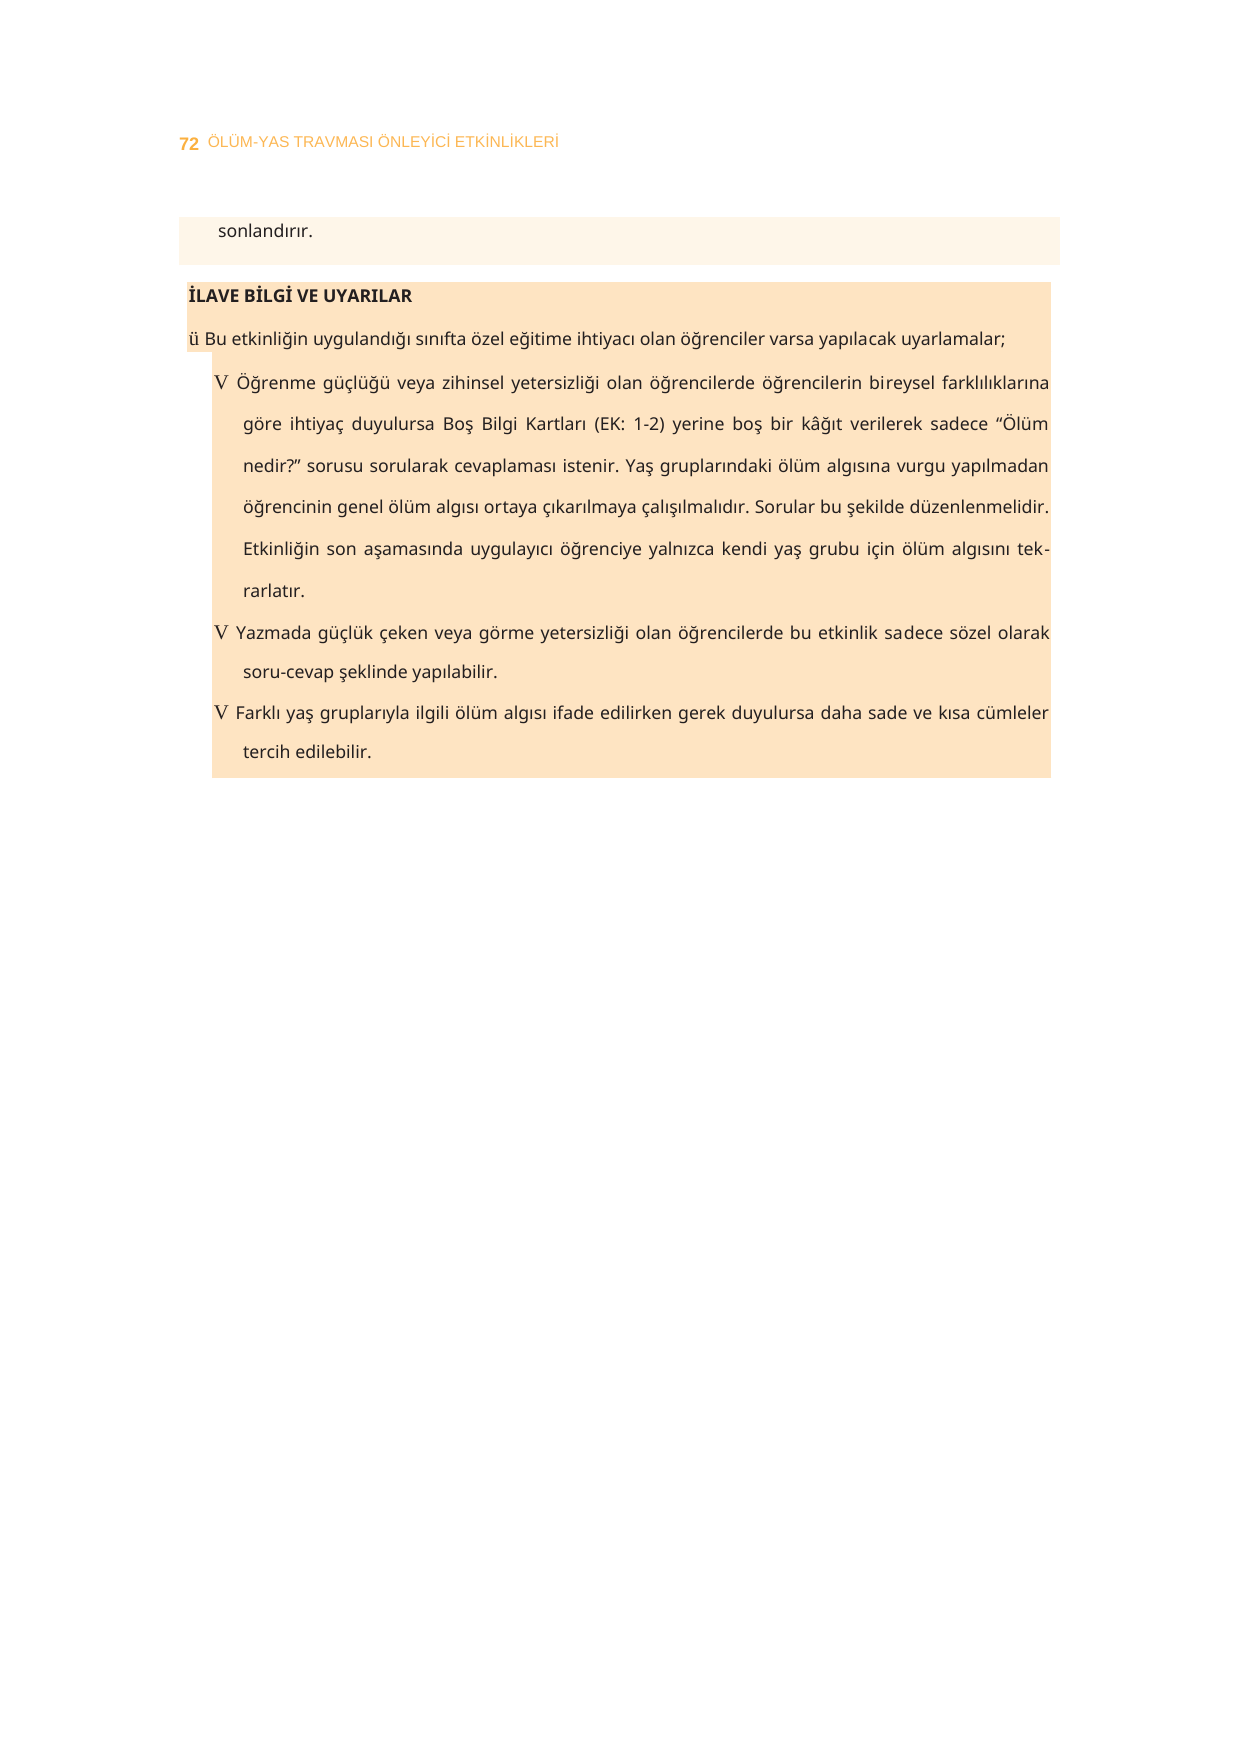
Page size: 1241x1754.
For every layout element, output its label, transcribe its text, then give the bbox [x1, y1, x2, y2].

text V Öğrenme güçlüğü veya zihinsel yetersizliği olan öğrencilerde öğrencilerin bireysel farklılıklarına göre ihtiyaç duyulursa Boş Bilgi Kartları (EK: 1-2) yerine boş bir kâğıt verilerek sadece “Ölüm nedir?” sorusu sorularak cevaplaması istenir. Yaş gruplarındaki ölüm algısına vurgu yapılmadan öğrencinin genel ölüm algısı ortaya çıkarılmaya çalışılmalıdır. Sorular bu şekilde düzenlenmelidir. Etkinliğin son aşamasında uygulayıcı öğrenciye yalnızca kendi yaş grubu için ölüm algısını tekrarlatır. [214, 370, 1050, 602]
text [181, 219, 1058, 264]
text V Farklı yaş gruplarıyla ilgili ölüm algısı ifade edilirken gerek duyulursa daha sade ve kısa cümleler tercih edilebilir. [214, 698, 1050, 777]
text İLAVE BİLGİ VE UYARILAR [189, 284, 1050, 308]
text ü Bu etkinliğin uygulandığı sınıfta özel eğitime ihtiyacı olan öğrenciler varsa yapılacak uyarlamalar; [189, 324, 1050, 350]
text V Yazmada güçlük çeken veya görme yetersizliği olan öğrencilerde bu etkinlik sadece sözel olarak soru-cevap şeklinde yapılabilir. [214, 618, 1050, 684]
